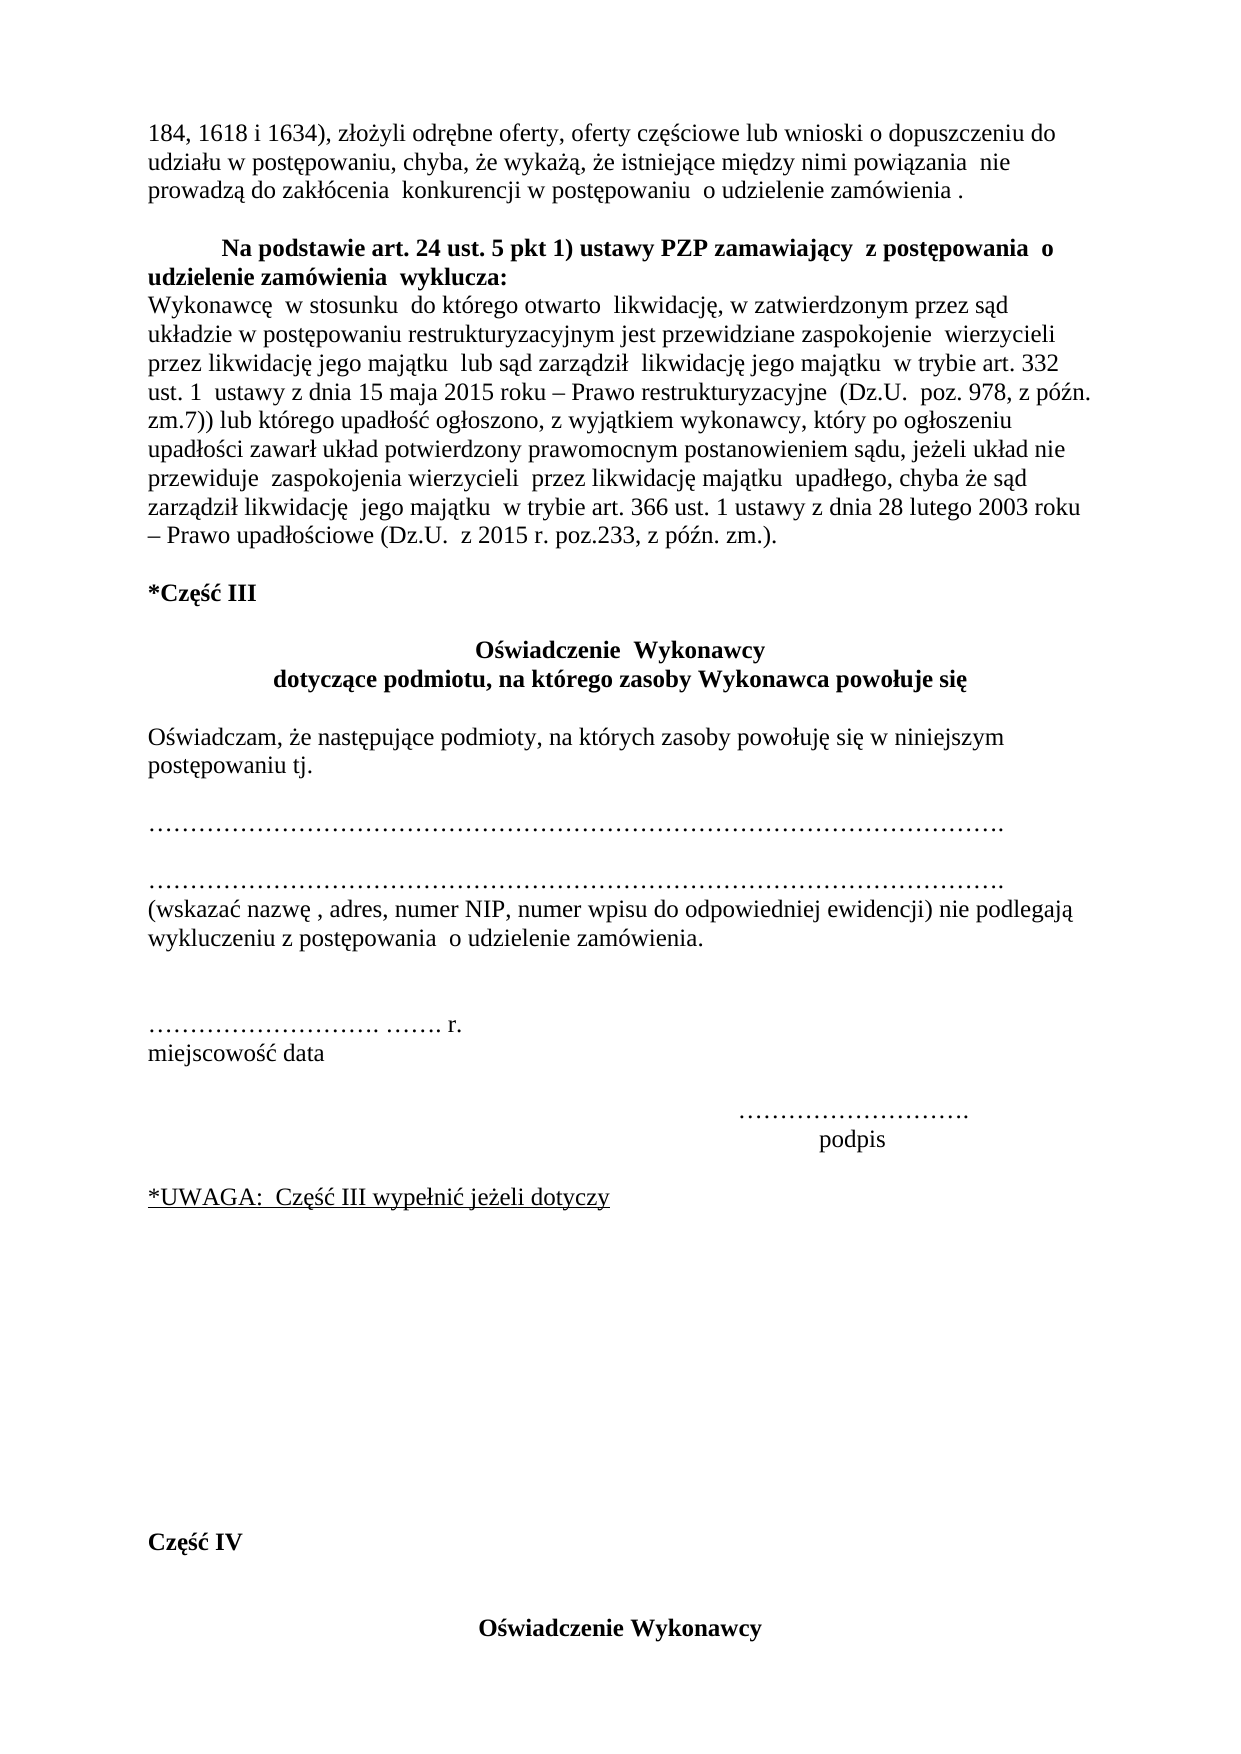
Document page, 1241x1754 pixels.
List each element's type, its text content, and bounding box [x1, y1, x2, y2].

text Wykonawcę w stosunku do którego otwarto likwidację, w zatwierdzonym przez sąd układzie w postępowaniu restrukturyzacyjnym jest przewidziane zaspokojenie wierzycieli przez likwidację jego majątku lub sąd zarządził likwidację jego majątku w trybie art. 332 ust. 1 ustawy z dnia 15 maja 2015 roku – Prawo restrukturyzacyjne (Dz.U. poz. 978, z późn. zm.7)) lub którego upadłość ogłoszono, z wyjątkiem wykonawcy, który po ogłoszeniu upadłości zawarł układ potwierdzony prawomocnym postanowieniem sądu, jeżeli układ nie przewiduje zaspokojenia wierzycieli przez likwidację majątku upadłego, chyba że sąd zarządził likwidację jego majątku w trybie art. 366 ust. 1 ustawy z dnia 28 lutego 2003 roku – Prawo upadłościowe (Dz.U. z 2015 r. poz.233, z późn. zm.). [148, 291, 1093, 549]
text …………………………………………………………………………………………. [148, 866, 1093, 894]
text …………………………………………………………………………………………. [148, 808, 1093, 837]
text ………………………. ……. r. [148, 1009, 1093, 1038]
text miejscowość data [148, 1038, 1093, 1067]
text Część IV [148, 1527, 1093, 1556]
text ………………………. [664, 1096, 1093, 1124]
text *UWAGA: Część III wypełnić jeżeli dotyczy [148, 1182, 1093, 1211]
text Oświadczam, że następujące podmioty, na których zasoby powołuję się w niniejszym postępowaniu tj. [148, 722, 1093, 779]
text *Część III [148, 578, 1093, 607]
text podpis [664, 1124, 1093, 1153]
text dotyczące podmiotu, na którego zasoby Wykonawca powołuje się [148, 664, 1093, 693]
text Oświadczenie Wykonawcy [148, 636, 1093, 664]
text (wskazać nazwę , adres, numer NIP, numer wpisu do odpowiedniej ewidencji) nie podlegają wykluczeniu z postępowania o udzielenie zamówienia. [148, 894, 1093, 952]
text Oświadczenie Wykonawcy [148, 1613, 1093, 1642]
text Na podstawie art. 24 ust. 5 pkt 1) ustawy PZP zamawiający z postępowania o udzielenie zamówienia wyklucza: [148, 233, 1093, 291]
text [148, 118, 1093, 204]
